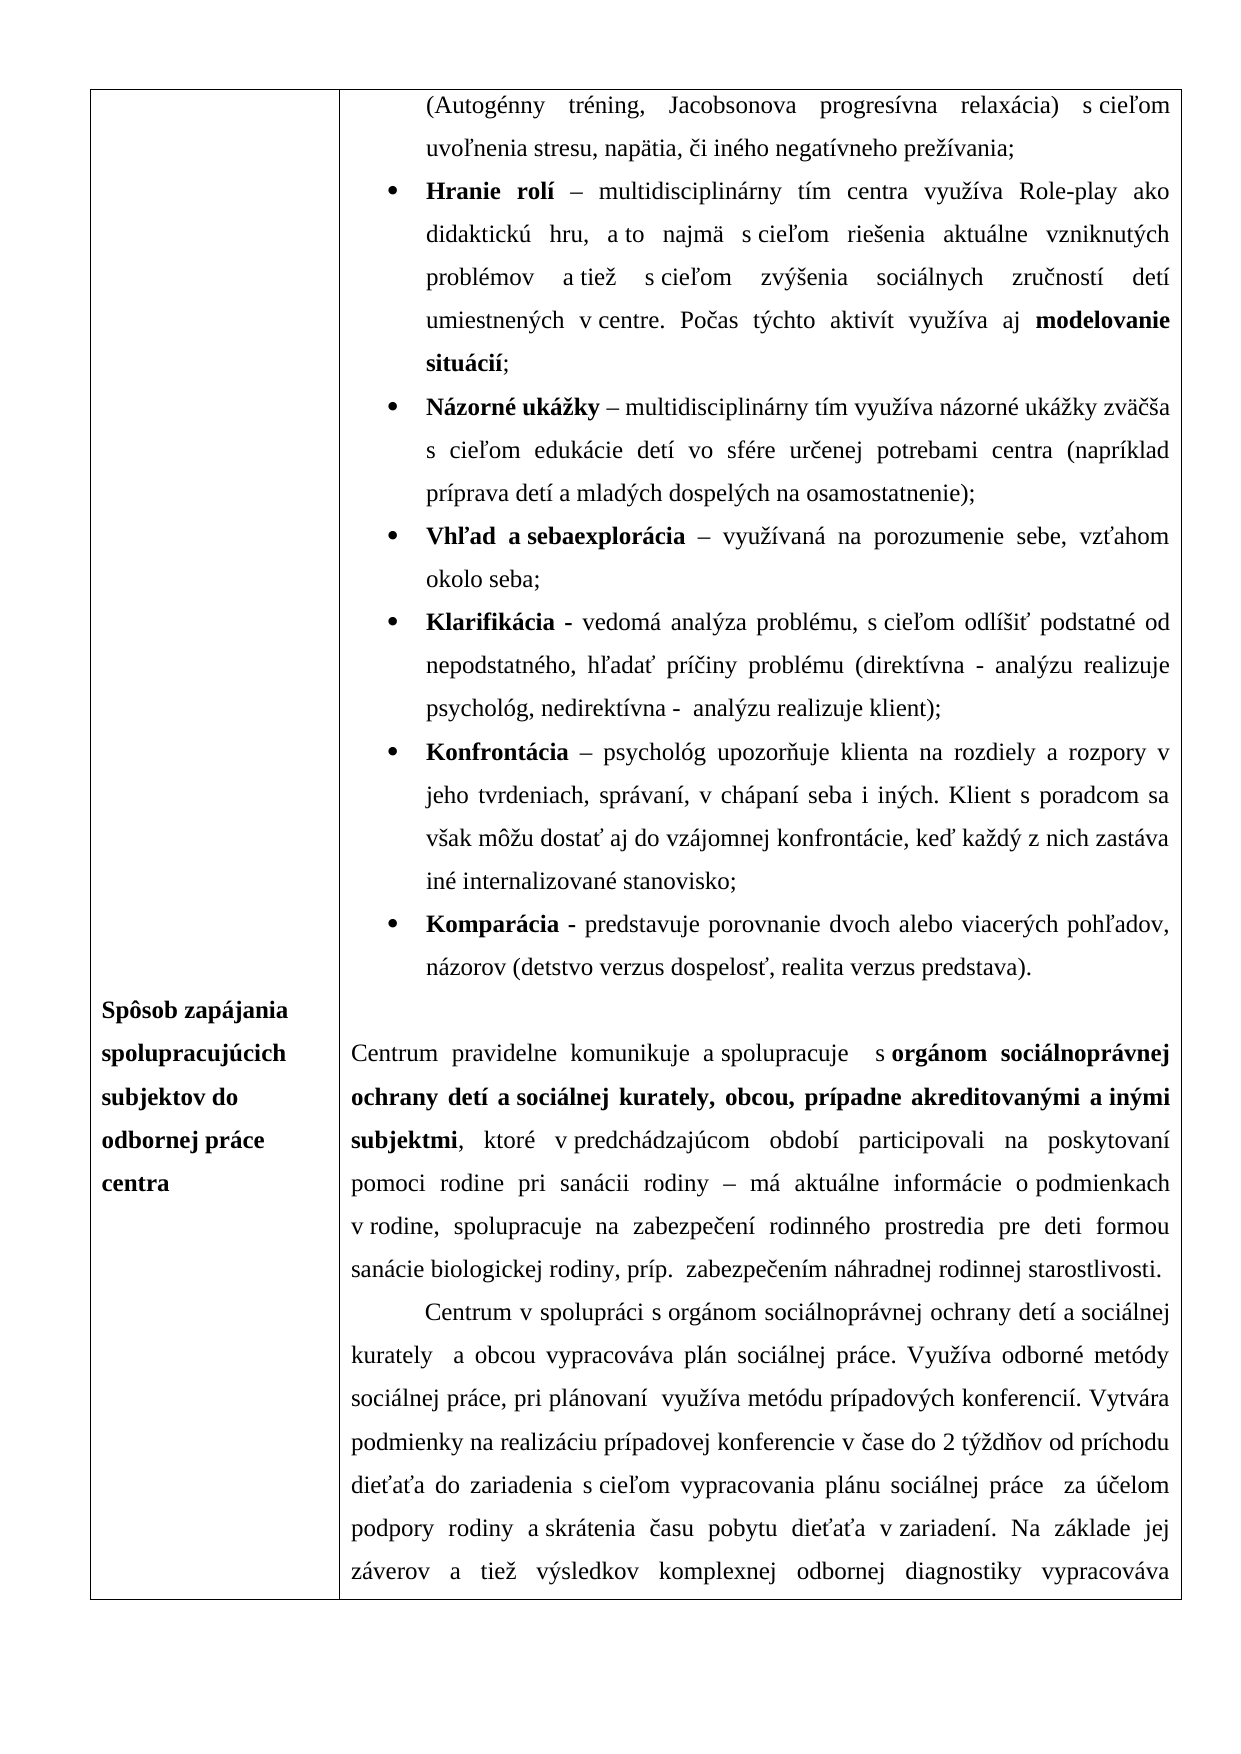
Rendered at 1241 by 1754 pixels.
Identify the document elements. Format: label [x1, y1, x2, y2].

table_cell [91, 90, 339, 1599]
table_cell [340, 90, 1181, 1599]
